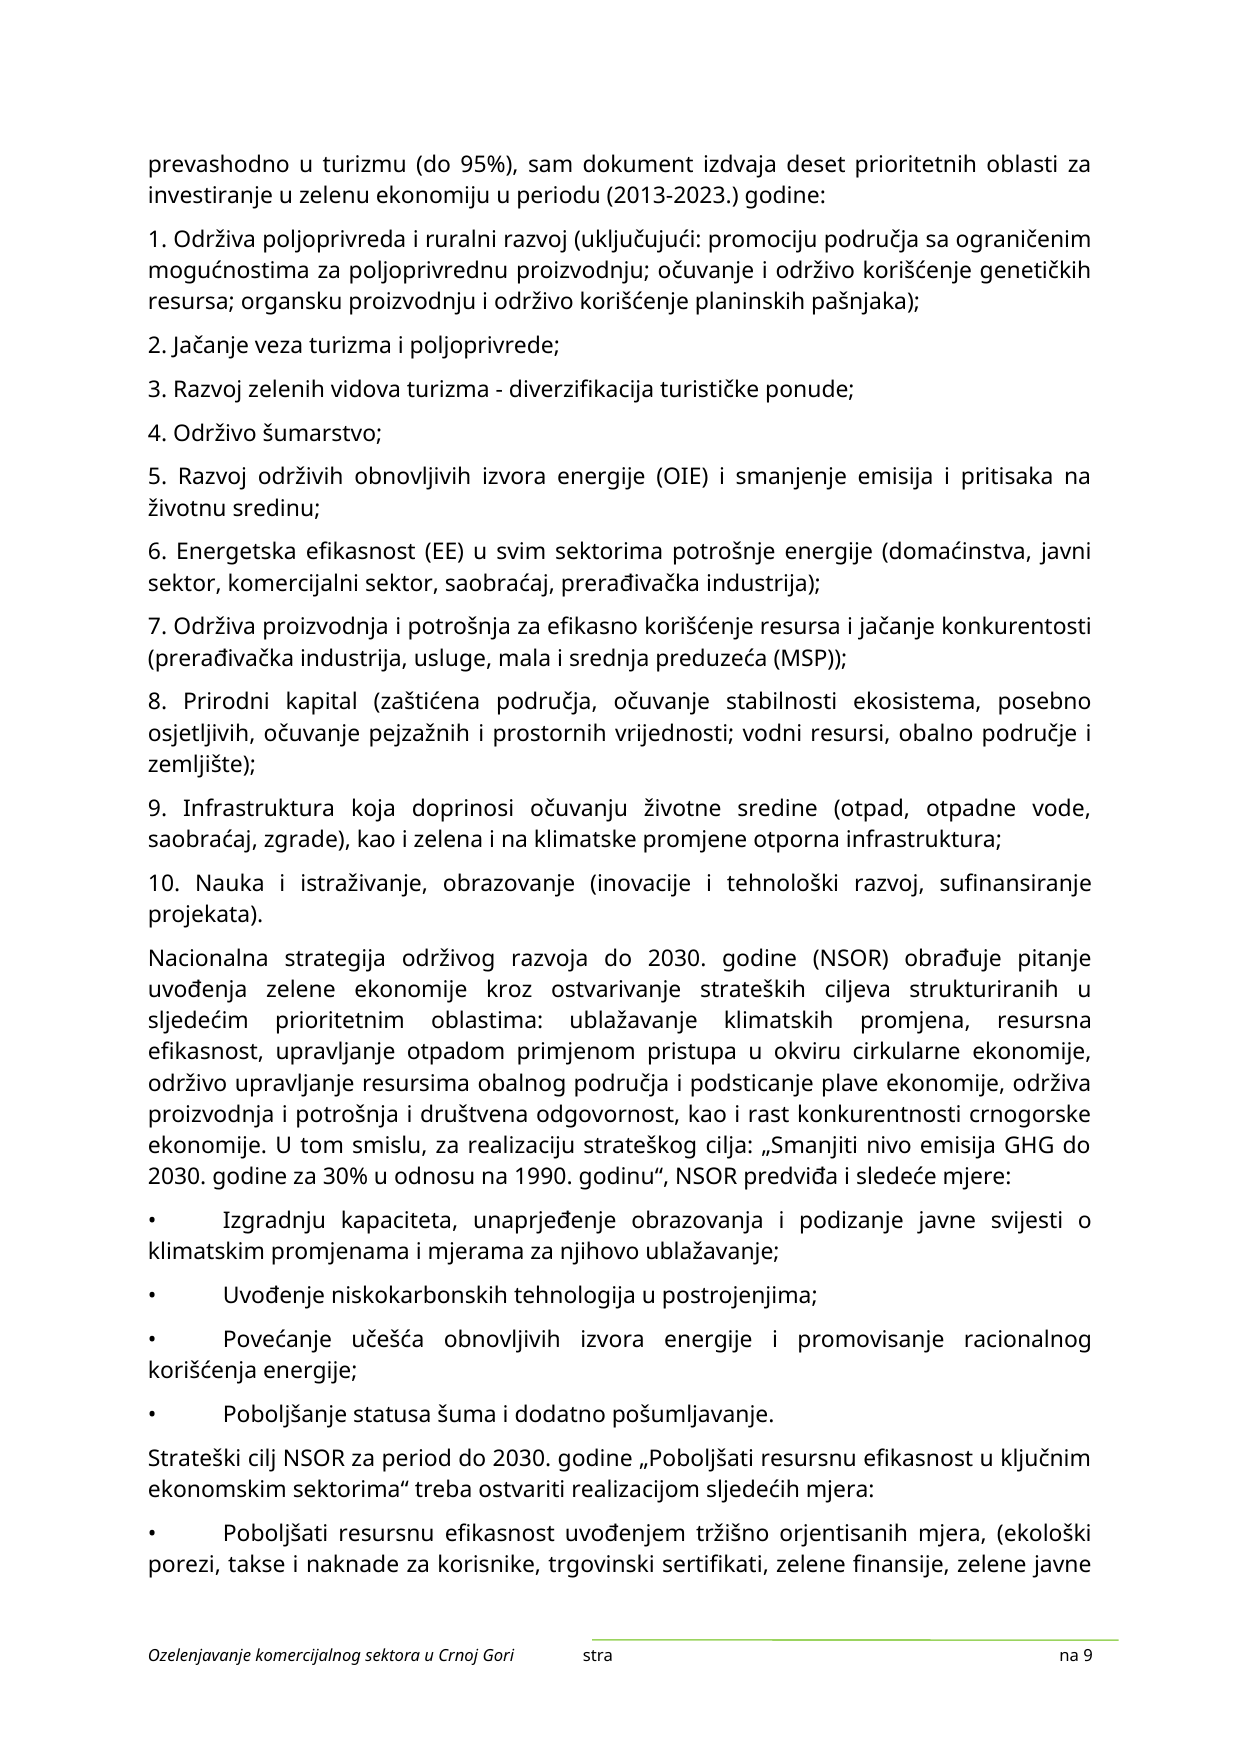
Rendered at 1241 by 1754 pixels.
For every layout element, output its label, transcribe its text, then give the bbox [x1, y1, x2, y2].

text • Uvođenje niskokarbonskih tehnologija u postrojenjima; [148, 1279, 1092, 1310]
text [148, 148, 1092, 210]
text 7. Održiva proizvodnja i potrošnja za efikasno korišćenje resursa i jačanje konkurentosti (prerađivačka industrija, usluge, mala i srednja preduzeća (MSP)); [148, 610, 1092, 673]
text 2. Jačanje veza turizma i poljoprivrede; [148, 329, 1092, 360]
text 10. Nauka i istraživanje, obrazovanje (inovacije i tehnološki razvoj, sufinansiranje projekata). [148, 866, 1092, 929]
text 3. Razvoj zelenih vidova turizma - diverzifikacija turističke ponude; [148, 373, 1092, 404]
text • Povećanje učešća obnovljivih izvora energije i promovisanje racionalnog korišćenja energije; [148, 1323, 1092, 1385]
text 6. Energetska efikasnost (EE) u svim sektorima potrošnje energije (domaćinstva, javni sektor, komercijalni sektor, saobraćaj, prerađivačka industrija); [148, 535, 1092, 598]
text • Poboljšanje statusa šuma i dodatno pošumljavanje. [148, 1398, 1092, 1429]
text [148, 1516, 1092, 1579]
text 1. Održiva poljoprivreda i ruralni razvoj (uključujući: promociju područja sa ograničenim mogućnostima za poljoprivrednu proizvodnju; očuvanje i održivo korišćenje genetičkih resursa; organsku proizvodnju i održivo korišćenje planinskih pašnjaka); [148, 223, 1092, 316]
text • Izgradnju kapaciteta, unaprjeđenje obrazovanja i podizanje javne svijesti o klimatskim promjenama i mjerama za njihovo ublažavanje; [148, 1204, 1092, 1266]
text 4. Održivo šumarstvo; [148, 416, 1092, 448]
text Strateški cilj NSOR za period do 2030. godine „Poboljšati resursnu efikasnost u ključnim ekonomskim sektorima“ treba ostvariti realizacijom sljedećih mjera: [148, 1441, 1092, 1504]
text 9. Infrastruktura koja doprinosi očuvanju životne sredine (otpad, otpadne vode, saobraćaj, zgrade), kao i zelena i na klimatske promjene otporna infrastruktura; [148, 791, 1092, 854]
text 8. Prirodni kapital (zaštićena područja, očuvanje stabilnosti ekosistema, posebno osjetljivih, očuvanje pejzažnih i prostornih vrijednosti; vodni resursi, obalno područje i zemljište); [148, 685, 1092, 779]
text Nacionalna strategija održivog razvoja do 2030. godine (NSOR) obrađuje pitanje uvođenja zelene ekonomije kroz ostvarivanje strateških ciljeva strukturiranih u sljedećim prioritetnim oblastima: ublažavanje klimatskih promjena, resursna efikasnost, upravljanje otpadom primjenom pristupa u okviru cirkularne ekonomije, održivo upravljanje resursima obalnog područja i podsticanje plave ekonomije, održiva proizvodnja i potrošnja i društvena odgovornost, kao i rast konkurentnosti crnogorske ekonomije. U tom smislu, za realizaciju strateškog cilja: „Smanjiti nivo emisija GHG do 2030. godine za 30% u odnosu na 1990. godinu“, NSOR predviđa i sledeće mjere: [148, 941, 1092, 1191]
text 5. Razvoj održivih obnovljivih izvora energije (OIE) i smanjenje emisija i pritisaka na životnu sredinu; [148, 460, 1092, 523]
